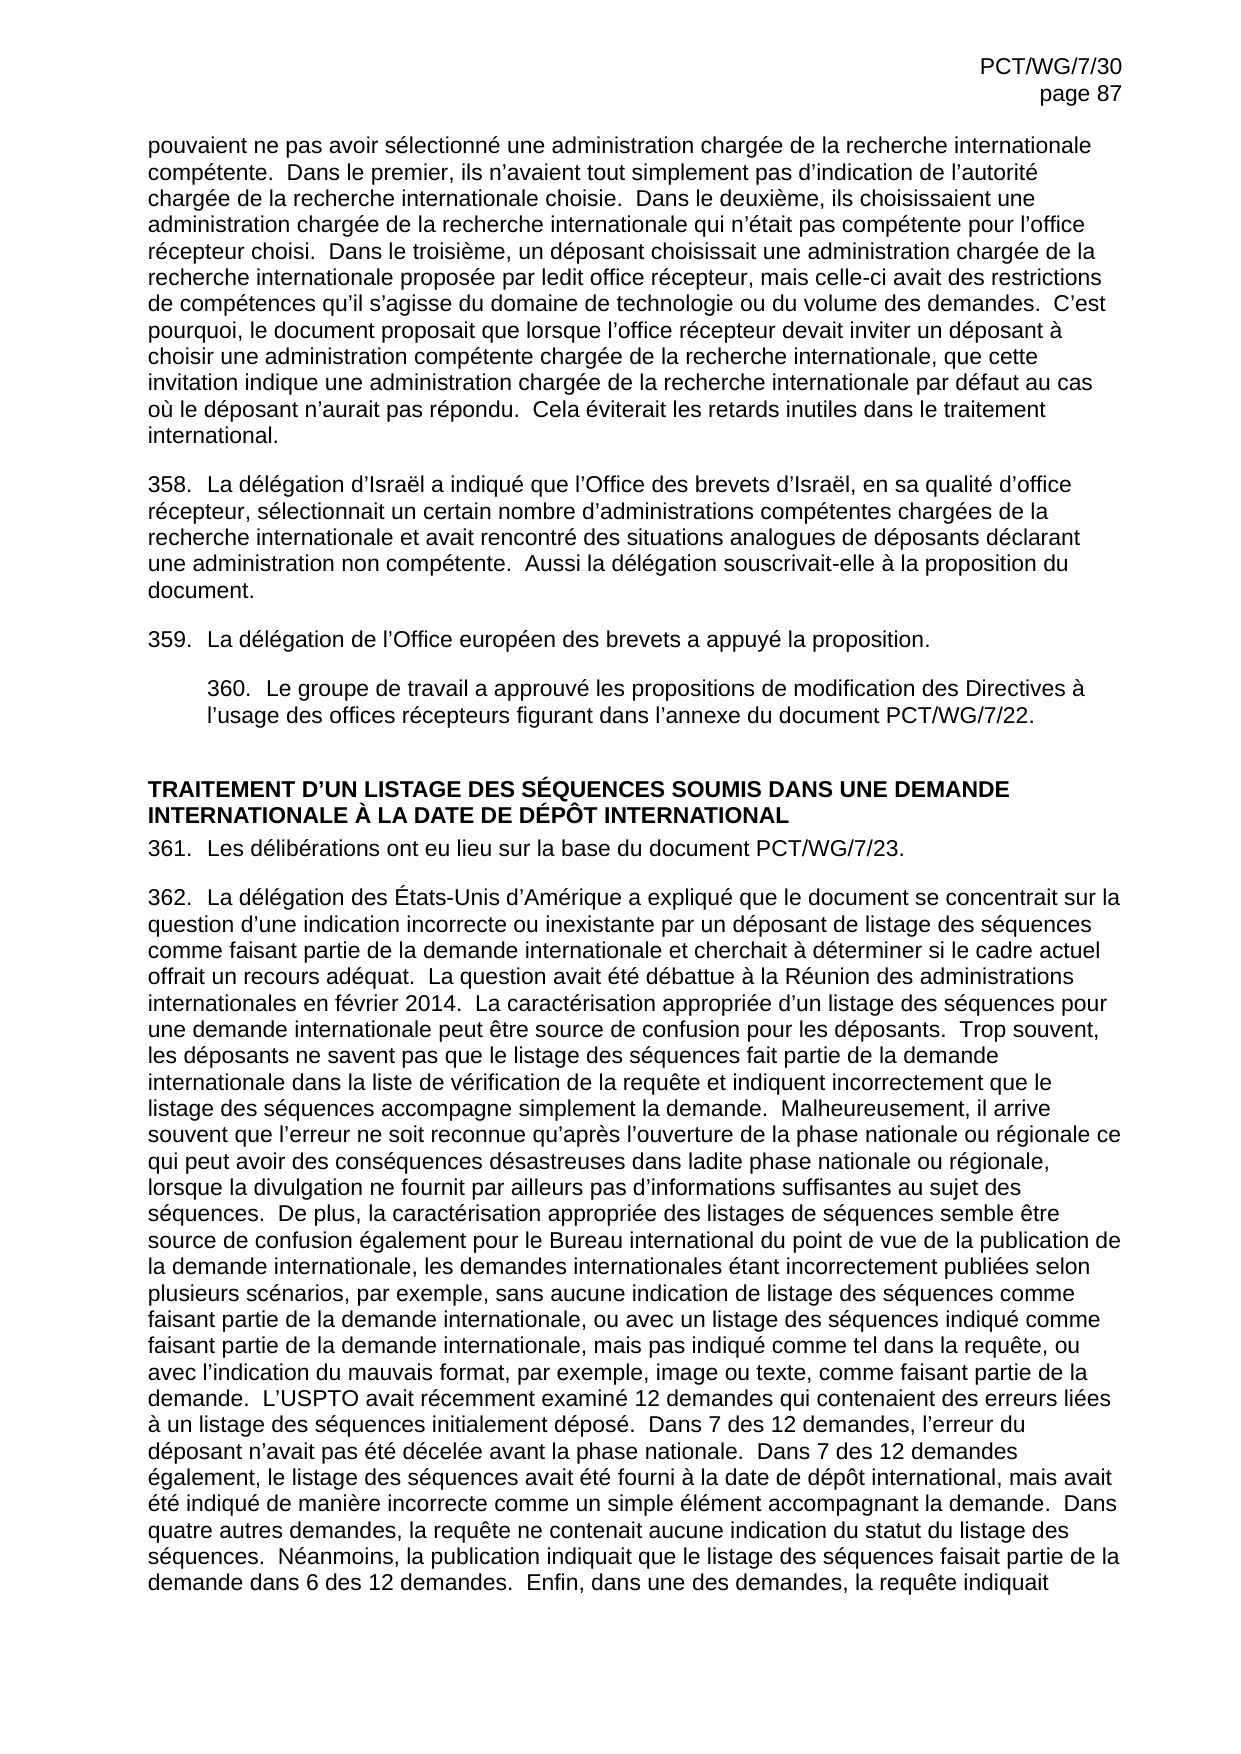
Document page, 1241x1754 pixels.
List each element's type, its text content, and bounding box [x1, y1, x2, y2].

text La délégation d’Israël a indiqué que l’Office des brevets d’Israël, en sa qualité d’office récepteur, sélectionnait un certain nombre d’administrations compétentes chargées de la recherche internationale et avait rencontré des situations analogues de déposants déclarant une administration non compétente. Aussi la délégation souscrivait-elle à la proposition du document. [148, 471, 1122, 603]
subtitle Traitement d’un listage des séquences soumis dans une demande internationale à la date de dépôt international [148, 776, 1122, 829]
text Les délibérations ont eu lieu sur la base du document PCT/WG/7/23. [148, 835, 1122, 861]
text La délégation de l’Office européen des brevets a appuyé la proposition. [148, 626, 1122, 652]
text Le groupe de travail a approuvé les propositions de modification des Directives à l’usage des offices récepteurs figurant dans l’annexe du document PCT/WG/7/22. [207, 675, 1122, 728]
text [148, 884, 1122, 1596]
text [148, 132, 1122, 448]
